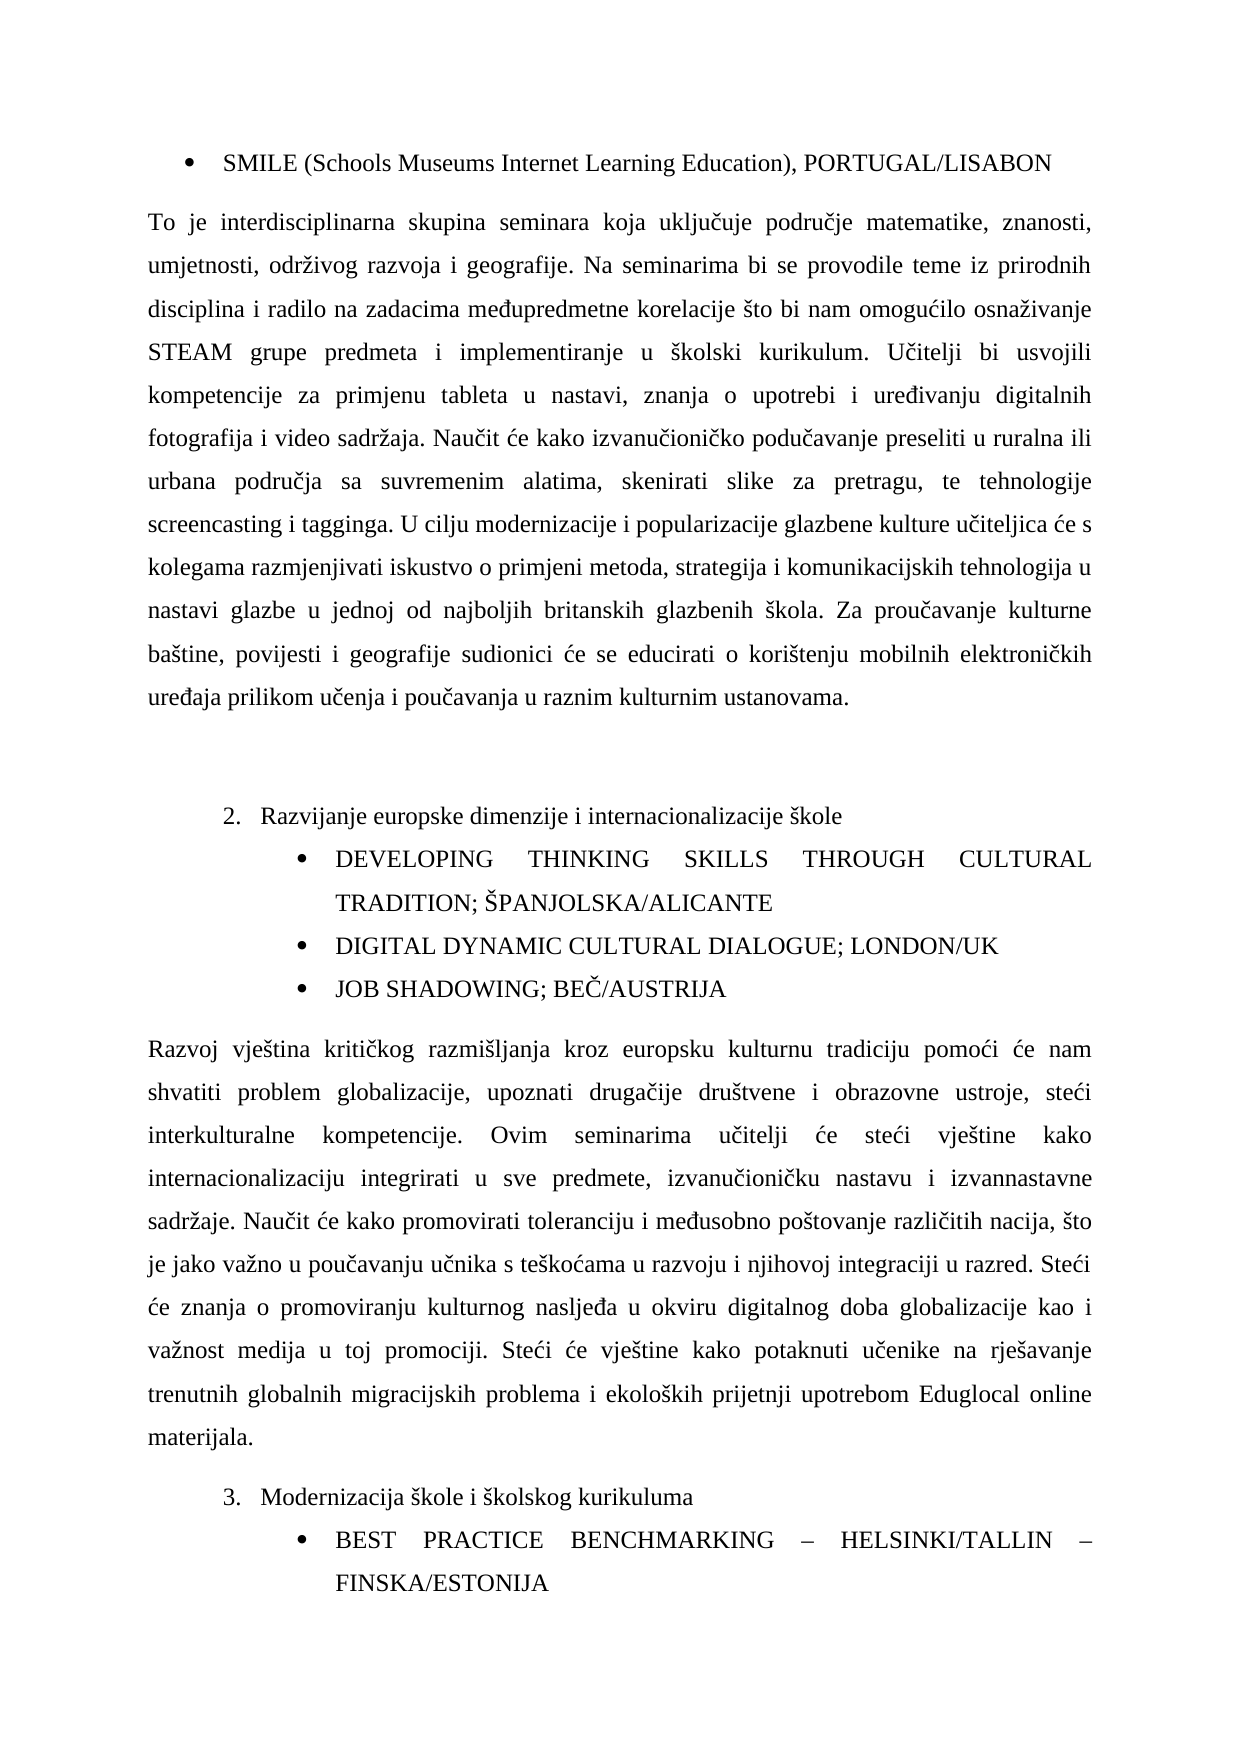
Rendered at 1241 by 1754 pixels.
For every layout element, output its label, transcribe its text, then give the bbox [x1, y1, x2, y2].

list DIGITAL DYNAMIC CULTURAL DIALOGUE; LONDON/UK [298, 931, 1093, 959]
list BEST PRACTICE BENCHMARKING – HELSINKI/TALLIN – FINSKA/ESTONIJA [298, 1525, 1093, 1597]
text To je interdisciplinarna skupina seminara koja uključuje područje matematike, znanosti, umjetnosti, održivog razvoja i geografije. Na seminarima bi se provodile teme iz prirodnih disciplina i radilo na zadacima međupredmetne korelacije što bi nam omogućilo osnaživanje STEAM grupe predmeta i implementiranje u školski kurikulum. Učitelji bi usvojili kompetencije za primjenu tableta u nastavi, znanja o upotrebi i uređivanju digitalnih fotografija i video sadržaja. Naučit će kako izvanučioničko podučavanje preseliti u ruralna ili urbana područja sa suvremenim alatima, skenirati slike za pretragu, te tehnologije screencasting i tagginga. U cilju modernizacije i popularizacije glazbene kulture učiteljica će s kolegama razmjenjivati iskustvo o primjeni metoda, strategija i komunikacijskih tehnologija u nastavi glazbe u jednoj od najboljih britanskih glazbenih škola. Za proučavanje kulturne baštine, povijesti i geografije sudionici će se educirati o korištenju mobilnih elektroničkih uređaja prilikom učenja i poučavanja u raznim kulturnim ustanovama. [148, 207, 1093, 711]
list DEVELOPING THINKING SKILLS THROUGH CULTURAL TRADITION; ŠPANJOLSKA/ALICANTE [298, 844, 1093, 916]
text Razvoj vještina kritičkog razmišljanja kroz europsku kulturnu tradiciju pomoći će nam shvatiti problem globalizacije, upoznati drugačije društvene i obrazovne ustroje, steći interkulturalne kompetencije. Ovim seminarima učitelji će steći vještine kako internacionalizaciju integrirati u sve predmete, izvanučioničku nastavu i izvannastavne sadržaje. Naučit će kako promovirati toleranciju i međusobno poštovanje različitih nacija, što je jako važno u poučavanju učnika s teškoćama u razvoju i njihovoj integraciji u razred. Steći će znanja o promoviranju kulturnog nasljeđa u okviru digitalnog doba globalizacije kao i važnost medija u toj promociji. Steći će vještine kako potaknuti učenike na rješavanje trenutnih globalnih migracijskih problema i ekoloških prijetnji upotrebom Eduglocal online materijala. [148, 1034, 1093, 1451]
list Razvijanje europske dimenzije i internacionalizacije škole [223, 801, 1093, 830]
list Modernizacija škole i školskog kurikuluma [223, 1482, 1093, 1510]
list SMILE (Schools Museums Internet Learning Education), PORTUGAL/LISABON [185, 148, 1093, 176]
list JOB SHADOWING; BEČ/AUSTRIJA [298, 974, 1093, 1003]
